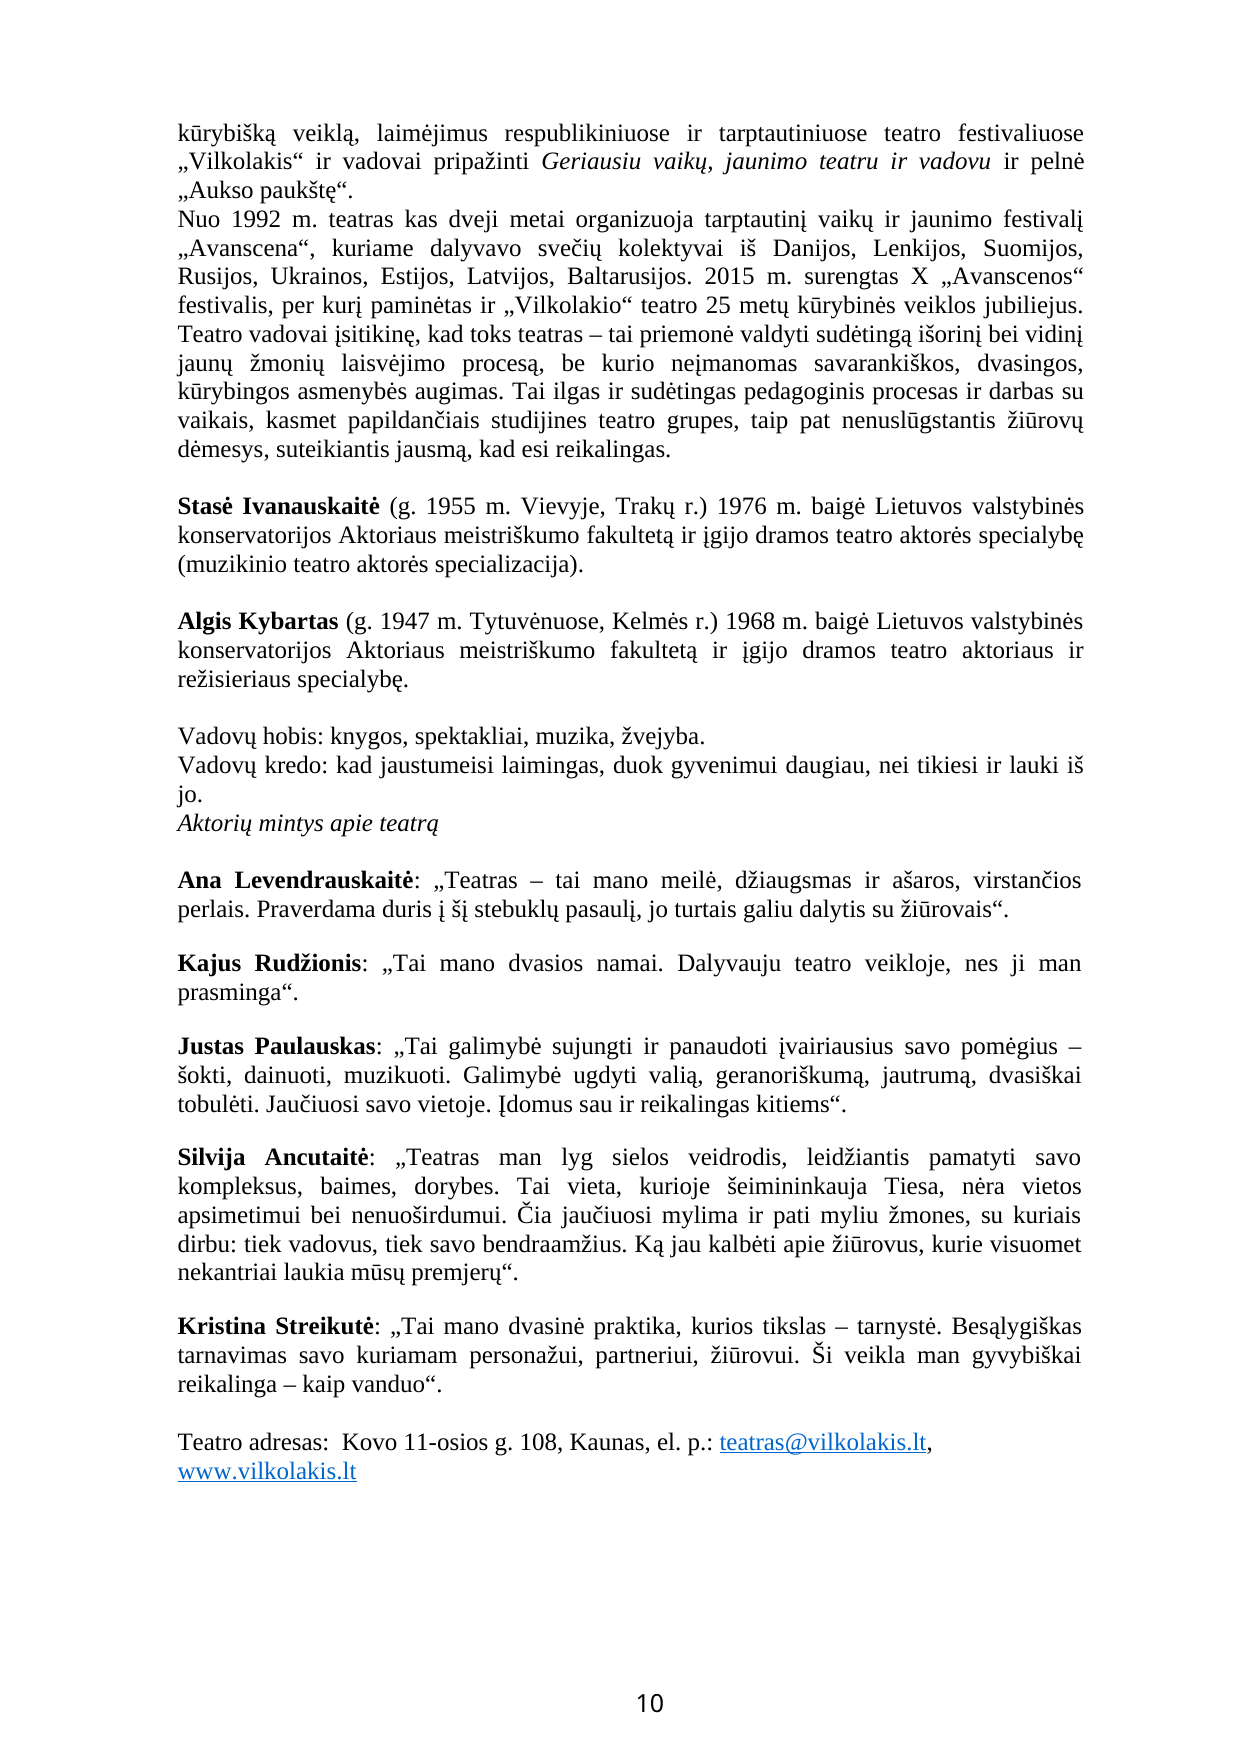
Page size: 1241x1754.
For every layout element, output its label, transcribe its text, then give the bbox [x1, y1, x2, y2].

text Vadovų hobis: knygos, spektakliai, muzika, žvejyba. [177, 722, 1122, 751]
text Nuo . teatras kas dveji metai organizuoja tarptautinį vaikų ir jaunimo festivalį „Avanscena“, kuriame dalyvavo svečių kolektyvai iš Danijos, Lenkijos, Suomijos, Rusijos, Ukrainos, Estijos, Latvijos, Baltarusijos. . surengtas X „Avanscenos“ festivalis, per kurį paminėtas ir „Vilkolakio“ teatro 25 metų kūrybinės veiklos jubiliejus. Teatro vadovai įsitikinę, kad toks teatras – tai priemonė valdyti sudėtingą išorinį bei vidinį jaunų žmonių laisvėjimo procesą, be kurio neįmanomas savarankiškos, dvasingos, kūrybingos asmenybės augimas. Tai ilgas ir sudėtingas pedagoginis procesas ir darbas su vaikais, kasmet papildančiais studijines teatro grupes, taip pat nenuslūgstantis žiūrovų dėmesys, suteikiantis jausmą, kad esi reikalingas. [177, 204, 1084, 463]
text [177, 118, 1084, 204]
text Algis Kybartas (g. . Tytuvėnuose, Kelmės r.) . baigė Lietuvos valstybinės konservatorijos Aktoriaus meistriškumo fakultetą ir įgijo dramos teatro aktoriaus ir režisieriaus specialybę. [177, 607, 1084, 693]
text Vadovų kredo: kad jaustumeisi laimingas, duok gyvenimui daugiau, nei tikiesi ir lauki iš jo. [177, 751, 1084, 808]
text Teatro adresas: Kovo 11-osios g. 108, Kaunas, el. p.: teatras@vilkolakis.lt, [177, 1427, 1082, 1456]
text Stasė Ivanauskaitė (g. . Vievyje, Trakų r.) . baigė Lietuvos valstybinės konservatorijos Aktoriaus meistriškumo fakultetą ir įgijo dramos teatro aktorės specialybę (muzikinio teatro aktorės specializacija). [177, 492, 1084, 578]
text Justas Paulauskas: „Tai galimybė sujungti ir panaudoti įvairiausius savo pomėgius – šokti, dainuoti, muzikuoti. Galimybė ugdyti valią, geranoriškumą, jautrumą, dvasiškai tobulėti. Jaučiuosi savo vietoje. Įdomus sau ir reikalingas kitiems“. [177, 1032, 1082, 1118]
text Kajus Rudžionis: „Tai mano dvasios namai. Dalyvauju teatro veikloje, nes ji man prasminga“. [177, 948, 1082, 1006]
text Silvija Ancutaitė: „Teatras man lyg sielos veidrodis, leidžiantis pamatyti savo kompleksus, baimes, dorybes. Tai vieta, kurioje šeimininkauja Tiesa, nėra vietos apsimetimui bei nenuoširdumui. Čia jaučiuosi mylima ir pati myliu žmones, su kuriais dirbu: tiek vadovus, tiek savo bendraamžius. Ką jau kalbėti apie žiūrovus, kurie visuomet nekantriai laukia mūsų premjerų“. [177, 1143, 1082, 1287]
text Aktorių mintys apie teatrą [177, 808, 1122, 837]
text Kristina Streikutė: „Tai mano dvasinė praktika, kurios tikslas – tarnystė. Besąlygiškas tarnavimas savo kuriamam personažui, partneriui, žiūrovui. Ši veikla man gyvybiškai reikalinga – kaip vanduo“. [177, 1311, 1082, 1398]
text www.vilkolakis.lt [177, 1456, 1082, 1485]
text Ana Levendrauskaitė: „Teatras – tai mano meilė, džiaugsmas ir ašaros, virstančios perlais. Praverdama duris į šį stebuklų pasaulį, jo turtais galiu dalytis su žiūrovais“. [177, 866, 1082, 923]
